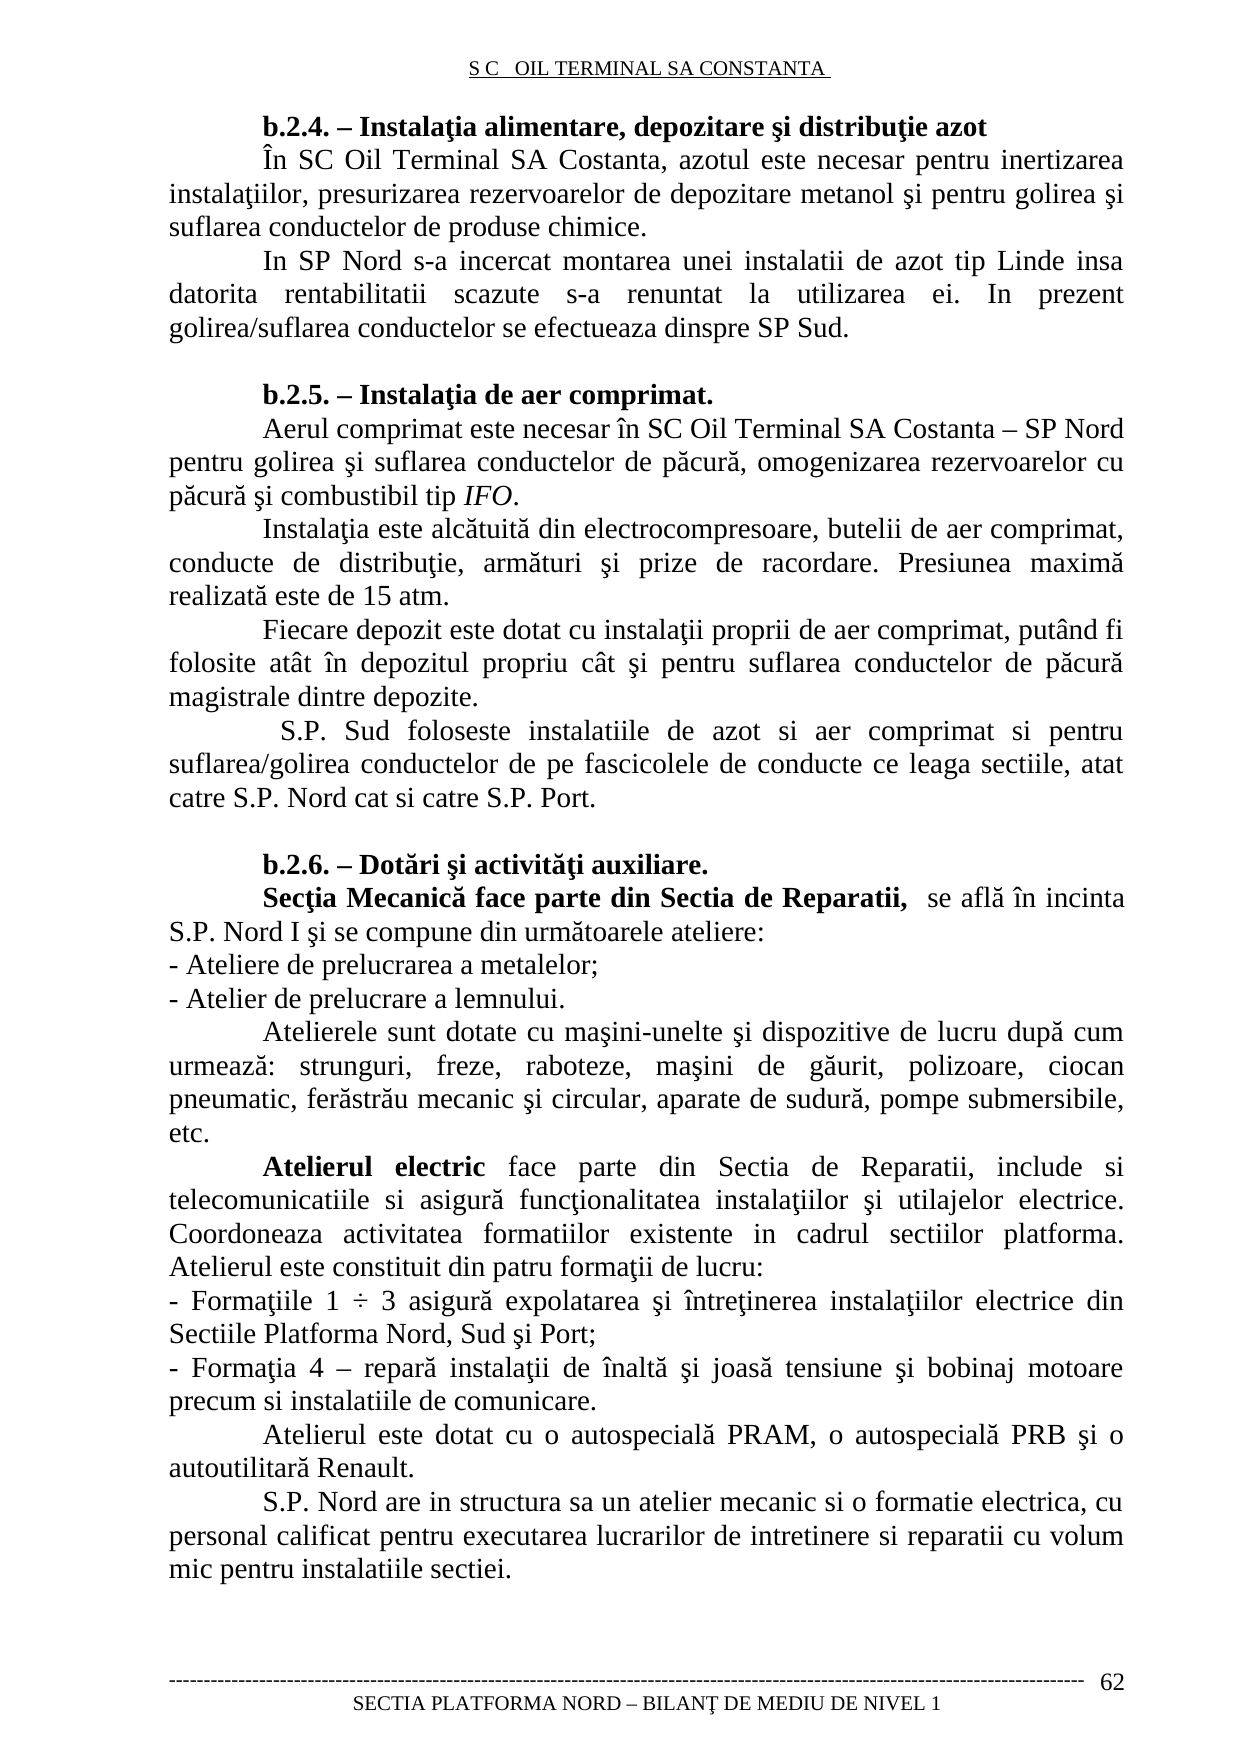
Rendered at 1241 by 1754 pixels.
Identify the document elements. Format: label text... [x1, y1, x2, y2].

text S.P. Sud foloseste instalatiile de azot si aer comprimat si pentru suflarea/golirea conductelor de pe fascicolele de conducte ce leaga sectiile, atat catre S.P. Nord cat si catre S.P. Port. [169, 713, 1125, 813]
text b.2.6. – Dotări şi activităţi auxiliare. [169, 847, 1125, 880]
text - Formaţiile 1 ÷ 3 asigură expolatarea şi întreţinerea instalaţiilor electrice din Sectiile Platforma Nord, Sud şi Port; [169, 1283, 1125, 1350]
text In SP Nord s-a incercat montarea unei instalatii de azot tip Linde insa datorita rentabilitatii scazute s-a renuntat la utilizarea ei. In prezent golirea/suflarea conductelor se efectueaza dinspre SP Sud. [169, 243, 1125, 344]
text - Formaţia 4 – repară instalaţii de înaltă şi joasă tensiune şi bobinaj motoare precum si instalatiile de comunicare. [169, 1350, 1125, 1417]
text - Ateliere de prelucrarea a metalelor; [169, 947, 1125, 981]
text - Atelier de prelucrare a lemnului. [169, 981, 1125, 1014]
text Instalaţia este alcătuită din electrocompresoare, butelii de aer comprimat, conducte de distribuţie, armături şi prize de racordare. Presiunea maximă realizată este de 15 atm. [169, 511, 1125, 612]
text Atelierul este dotat cu o autospecială PRAM, o autospecială PRB şi o autoutilitară Renault. [169, 1417, 1125, 1484]
text S.P. Nord are in structura sa un atelier mecanic si o formatie electrica, cu personal calificat pentru executarea lucrarilor de intretinere si reparatii cu volum mic pentru instalatiile sectiei. [169, 1484, 1125, 1585]
text b.2.5. – Instalaţia de aer comprimat. [169, 377, 1125, 411]
text b.2.4. – Instalaţia alimentare, depozitare şi distribuţie azot [169, 109, 1125, 142]
text Secţia Mecanică face parte din Sectia de Reparatii, se află în incinta S.P. Nord I şi se compune din următoarele ateliere: [169, 880, 1125, 947]
text Atelierul electric face parte din Sectia de Reparatii, include si telecomunicatiile si asigură funcţionalitatea instalaţiilor şi utilajelor electrice. Coordoneaza activitatea formatiilor existente in cadrul sectiilor platforma. Atelierul este constituit din patru formaţii de lucru: [169, 1149, 1125, 1283]
text Aerul comprimat este necesar în SC Oil Terminal SA Costanta – SP Nord pentru golirea şi suflarea conductelor de păcură, omogenizarea rezervoarelor cu păcură şi combustibil tip IFO. [169, 411, 1125, 511]
text În SC Oil Terminal SA Costanta, azotul este necesar pentru inertizarea instalaţiilor, presurizarea rezervoarelor de depozitare metanol şi pentru golirea şi suflarea conductelor de produse chimice. [169, 142, 1125, 243]
text Fiecare depozit este dotat cu instalaţii proprii de aer comprimat, putând fi folosite atât în depozitul propriu cât şi pentru suflarea conductelor de păcură magistrale dintre depozite. [169, 612, 1125, 713]
text Atelierele sunt dotate cu maşini-unelte şi dispozitive de lucru după cum urmează: strunguri, freze, raboteze, maşini de găurit, polizoare, ciocan pneumatic, ferăstrău mecanic şi circular, aparate de sudură, pompe submersibile, etc. [169, 1014, 1125, 1149]
